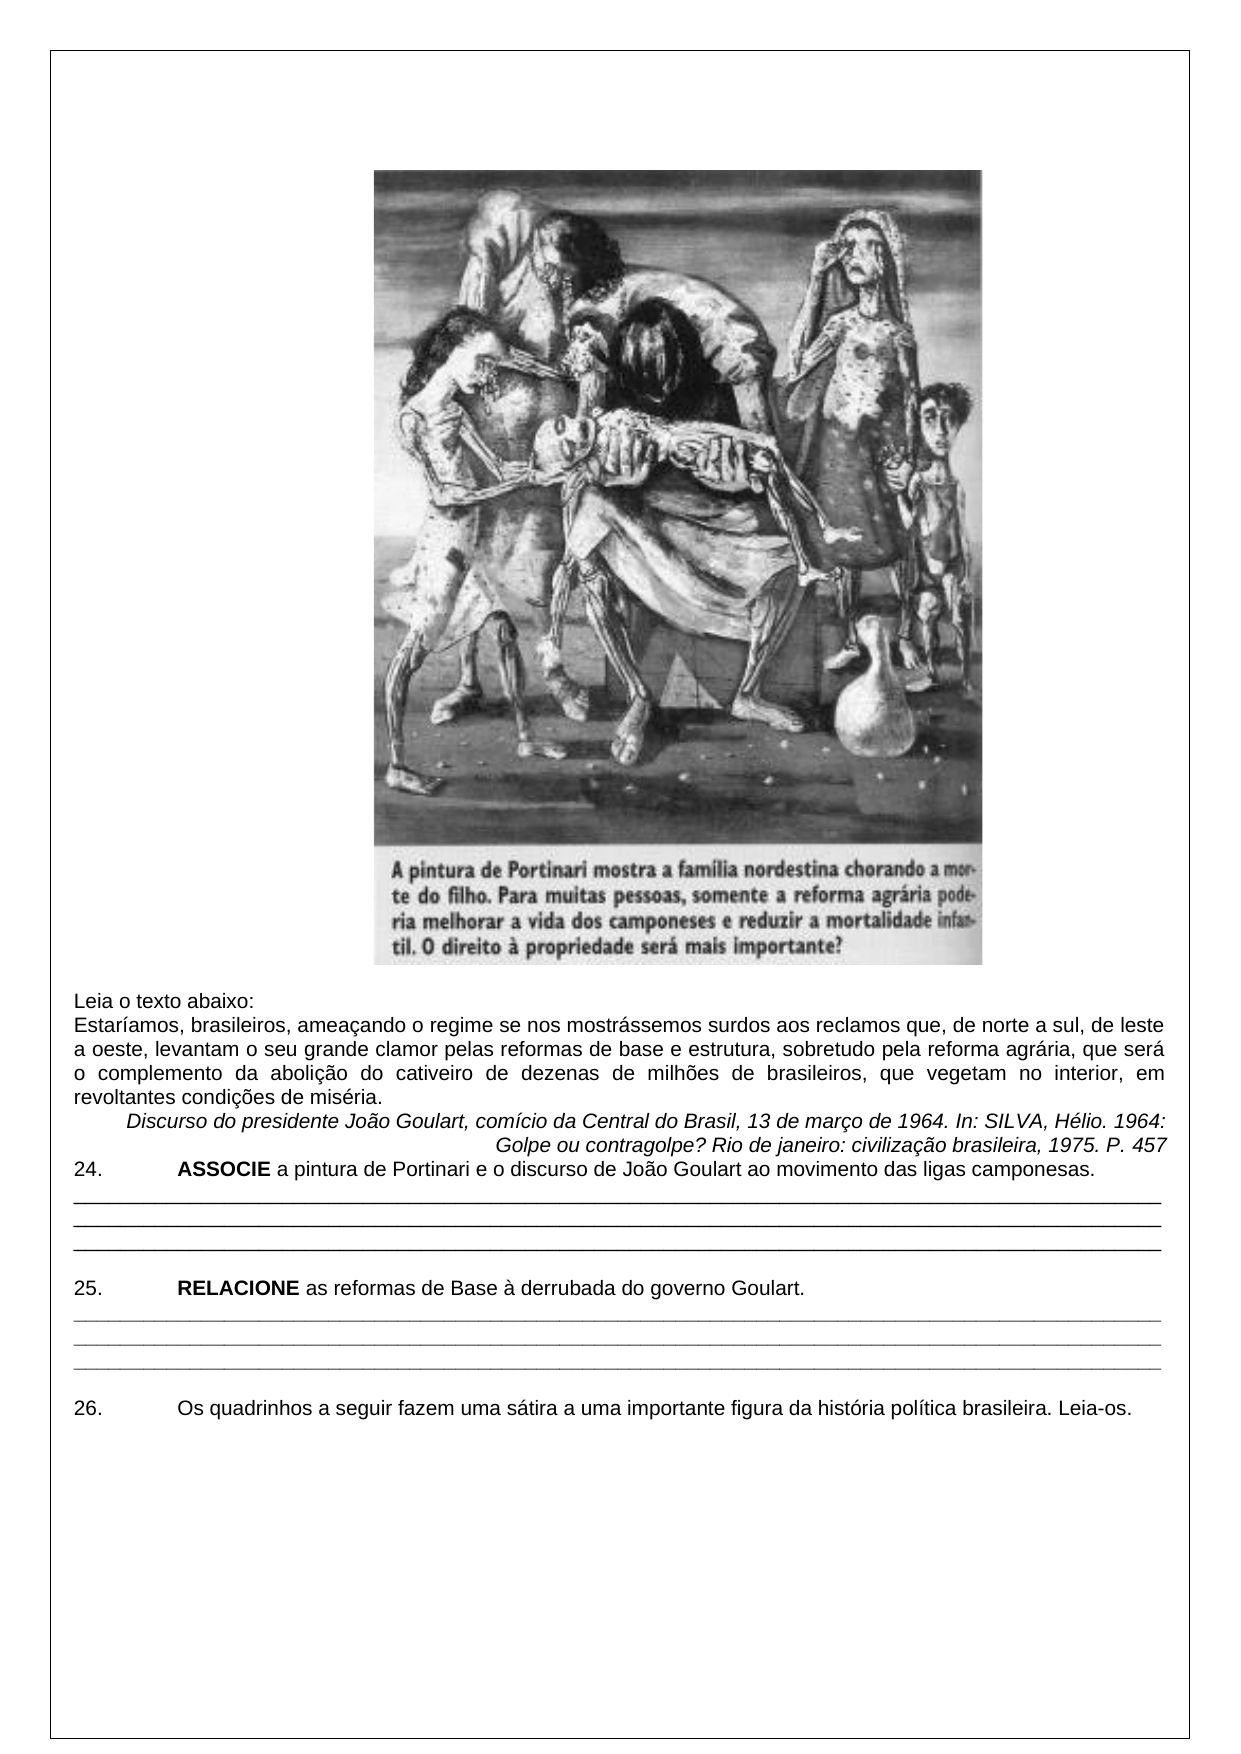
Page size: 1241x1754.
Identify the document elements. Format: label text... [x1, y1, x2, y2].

text Leia o texto abaixo: [74, 989, 1167, 1013]
text Estaríamos, brasileiros, ameaçando o regime se nos mostrássemos surdos aos reclamos que, de norte a sul, de leste a oeste, levantam o seu grande clamor pelas reformas de base e estrutura, sobretudo pela reforma agrária, que será o complemento da abolição do cativeiro de dezenas de milhões de brasileiros, que vegetam no interior, em revoltantes condições de miséria. [74, 1013, 1167, 1108]
text Discurso do presidente João Goulart, comício da Central do Brasil, 13 de março de 1964. In: SILVA, Hélio. 1964: Golpe ou contragolpe? Rio de janeiro: civilização brasileira, 1975. P. 457 [74, 1108, 1167, 1156]
list RELACIONE as reformas de Base à derrubada do governo Goulart. [74, 1276, 1167, 1300]
list ASSOCIE a pintura de Portinari e o discurso de João Goulart ao movimento das ligas camponesas. [74, 1156, 1167, 1180]
list Os quadrinhos a seguir fazem uma sátira a uma importante figura da história política brasileira. Leia-os. [74, 1396, 1167, 1420]
